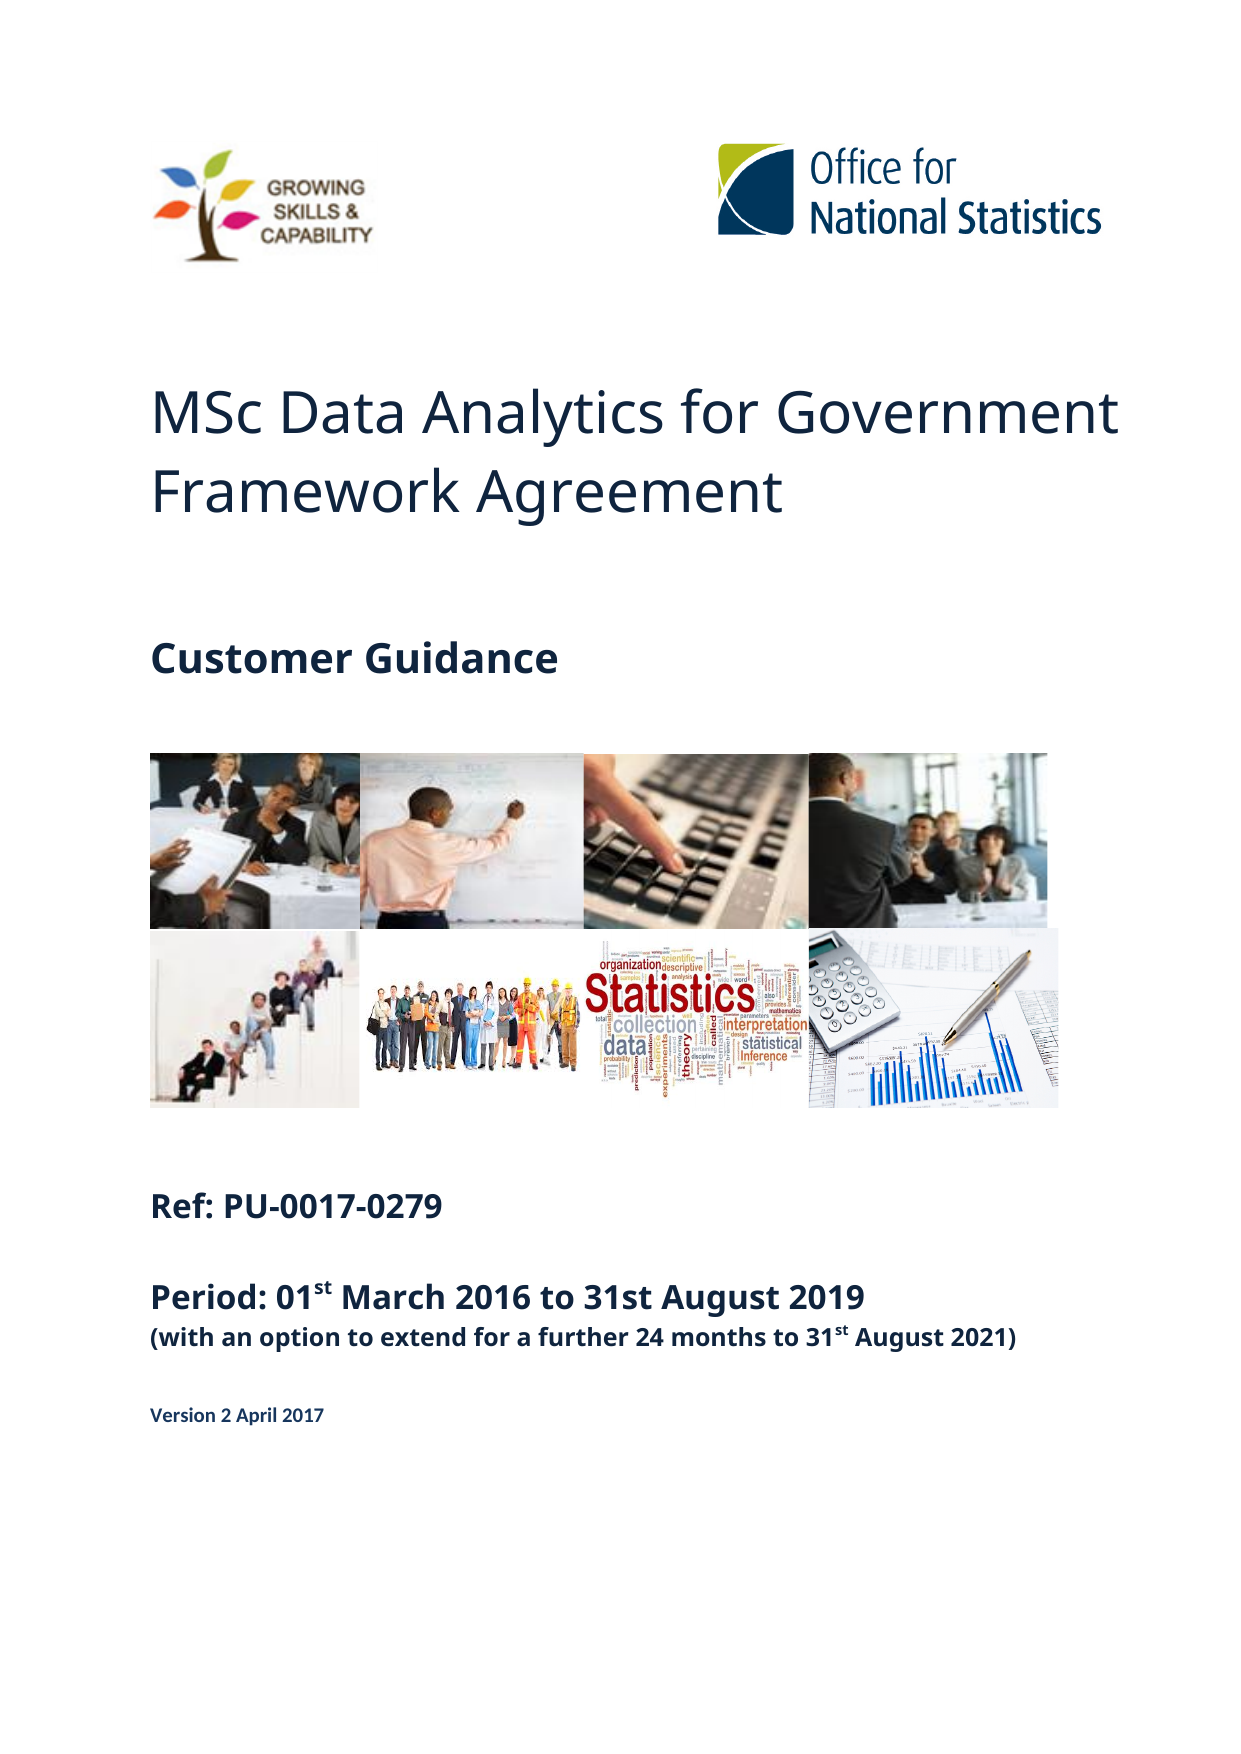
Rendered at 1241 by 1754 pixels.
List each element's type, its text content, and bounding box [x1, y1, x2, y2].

picture [694, 112, 1127, 273]
picture [150, 753, 1059, 1108]
text MSc Data Analytics for Government [150, 371, 1240, 450]
picture [150, 140, 380, 275]
text Customer Guidance [150, 629, 1090, 686]
text Framework Agreement [150, 450, 1240, 529]
text (with an option to extend for a further 24 months to 31st August 2021) [150, 1319, 1090, 1353]
text Ref: PU-0017-0279 [150, 1183, 1090, 1229]
picture [150, 931, 360, 1108]
text Period: 01st March 2016 to 31st August 2019 [150, 1274, 1090, 1319]
text Version 2 April 2017 [150, 1402, 1090, 1427]
